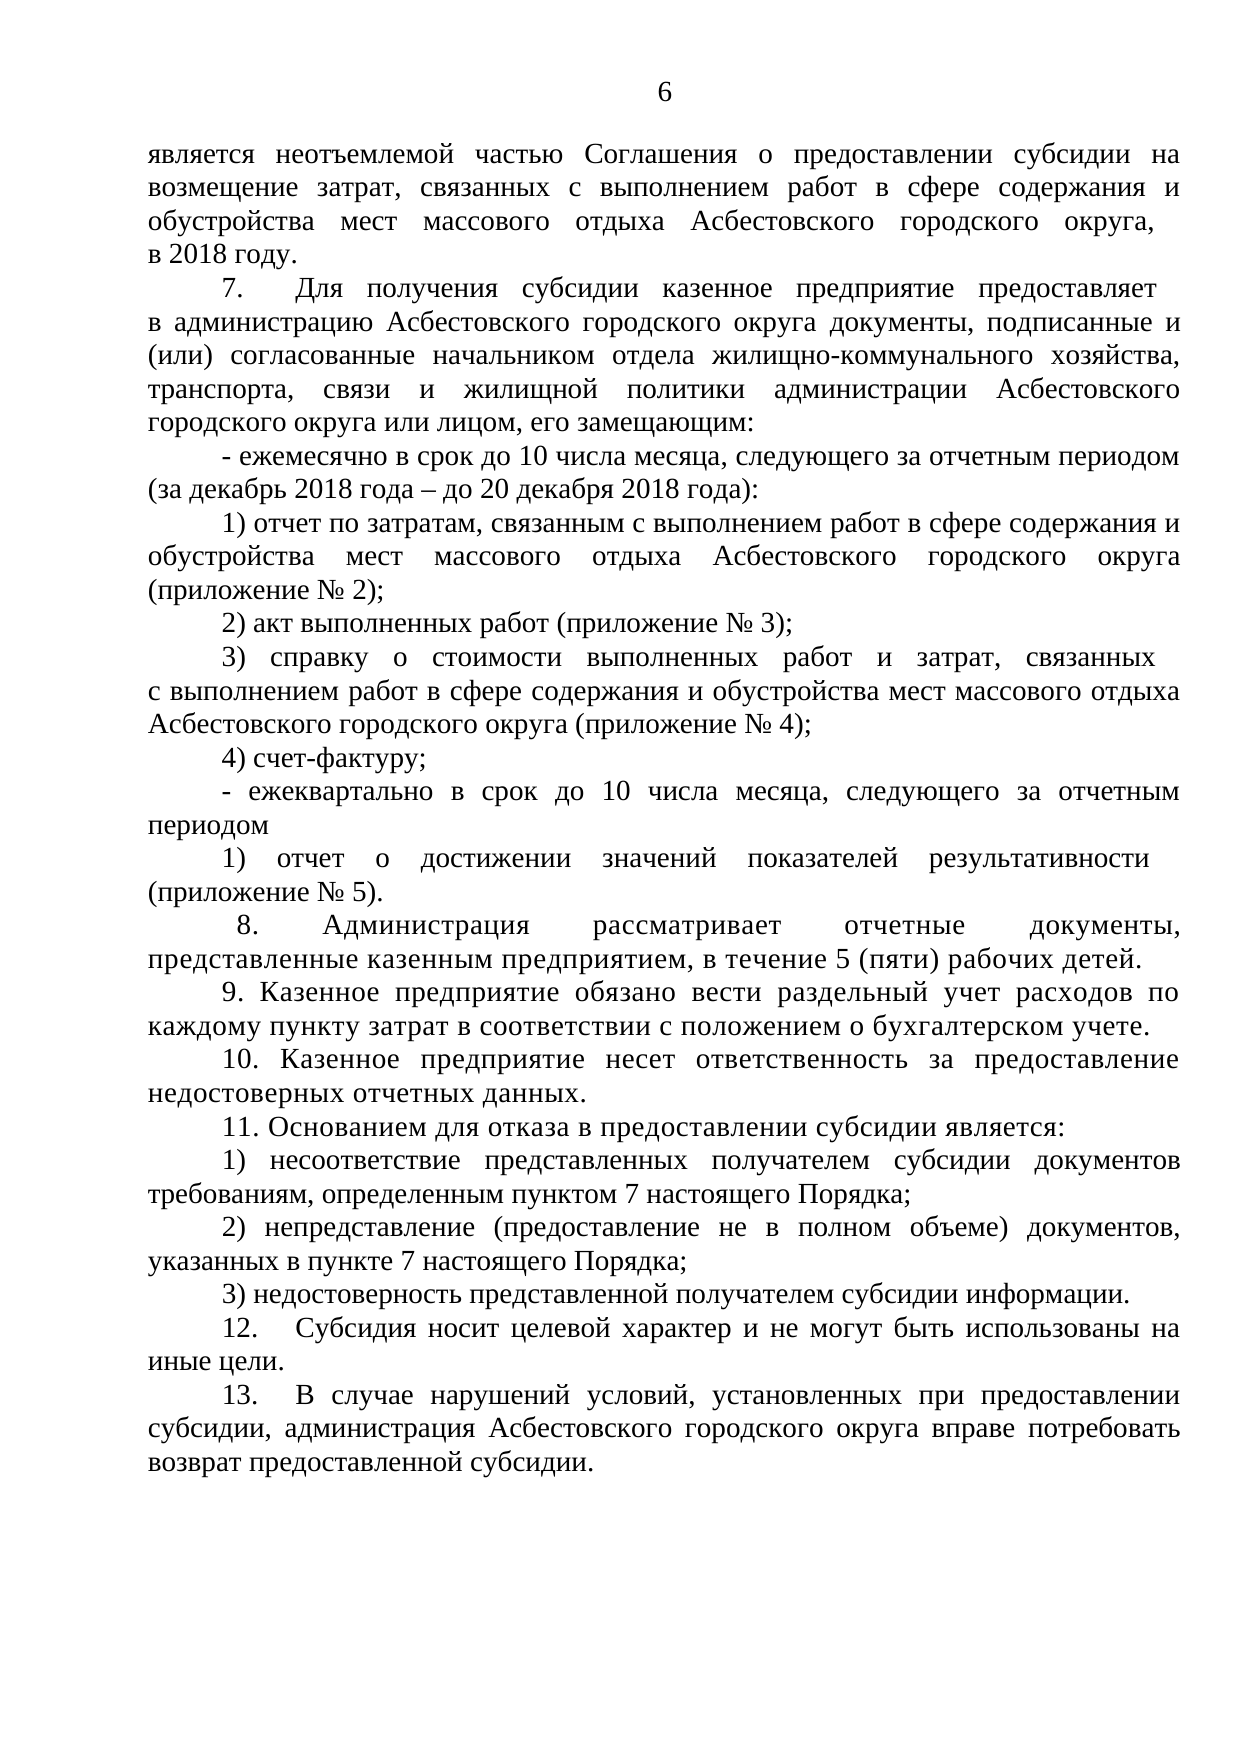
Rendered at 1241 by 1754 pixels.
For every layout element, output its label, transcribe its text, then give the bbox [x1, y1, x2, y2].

text - ежеквартально в срок до 10 числа месяца, следующего за отчетным периодом [148, 773, 1181, 840]
text 1) отчет по затратам, связанным с выполнением работ в сфере содержания и обустройства мест массового отдыха Асбестовского городского округа (приложение № 2); [148, 505, 1181, 606]
text 10. Казенное предприятие несет ответственность за предоставление недостоверных отчетных данных. [148, 1042, 1181, 1109]
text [148, 136, 1181, 270]
text 12. Субсидия носит целевой характер и не могут быть использованы на иные цели. [148, 1310, 1181, 1377]
text 8. Администрация рассматривает отчетные документы, представленные казенным предприятием, в течение 5 (пяти) рабочих детей. [148, 907, 1181, 974]
text 1) отчет о достижении значений показателей результативности (приложение № 5). [148, 840, 1181, 907]
text 2) акт выполненных работ (приложение № 3); [148, 606, 1181, 639]
text 7. Для получения субсидии казенное предприятие предоставляет в администрацию Асбестовского городского округа документы, подписанные и (или) согласованные начальником отдела жилищно-коммунального хозяйства, транспорта, связи и жилищной политики администрации Асбестовского городского округа или лицом, его замещающим: [148, 270, 1181, 438]
text - ежемесячно в срок до 10 числа месяца, следующего за отчетным периодом (за декабрь 2018 года – до 20 декабря 2018 года): [148, 438, 1181, 505]
text 9. Казенное предприятие обязано вести раздельный учет расходов по каждому пункту затрат в соответствии с положением о бухгалтерском учете. [148, 974, 1181, 1042]
text 4) счет-фактуру; [148, 740, 1181, 773]
text 3) справку о стоимости выполненных работ и затрат, связанных с выполнением работ в сфере содержания и обустройства мест массового отдыха Асбестовского городского округа (приложение № 4); [148, 639, 1181, 740]
text 3) недостоверность представленной получателем субсидии информации. [148, 1276, 1181, 1310]
text 13. В случае нарушений условий, установленных при предоставлении субсидии, администрация Асбестовского городского округа вправе потребовать возврат предоставленной субсидии. [148, 1377, 1181, 1478]
text 1) несоответствие представленных получателем субсидии документов требованиям, определенным пунктом 7 настоящего Порядка; [148, 1142, 1181, 1209]
text 2) непредставление (предоставление не в полном объеме) документов, указанных в пункте 7 настоящего Порядка; [148, 1209, 1181, 1276]
text 11. Основанием для отказа в предоставлении субсидии является: [148, 1109, 1181, 1142]
